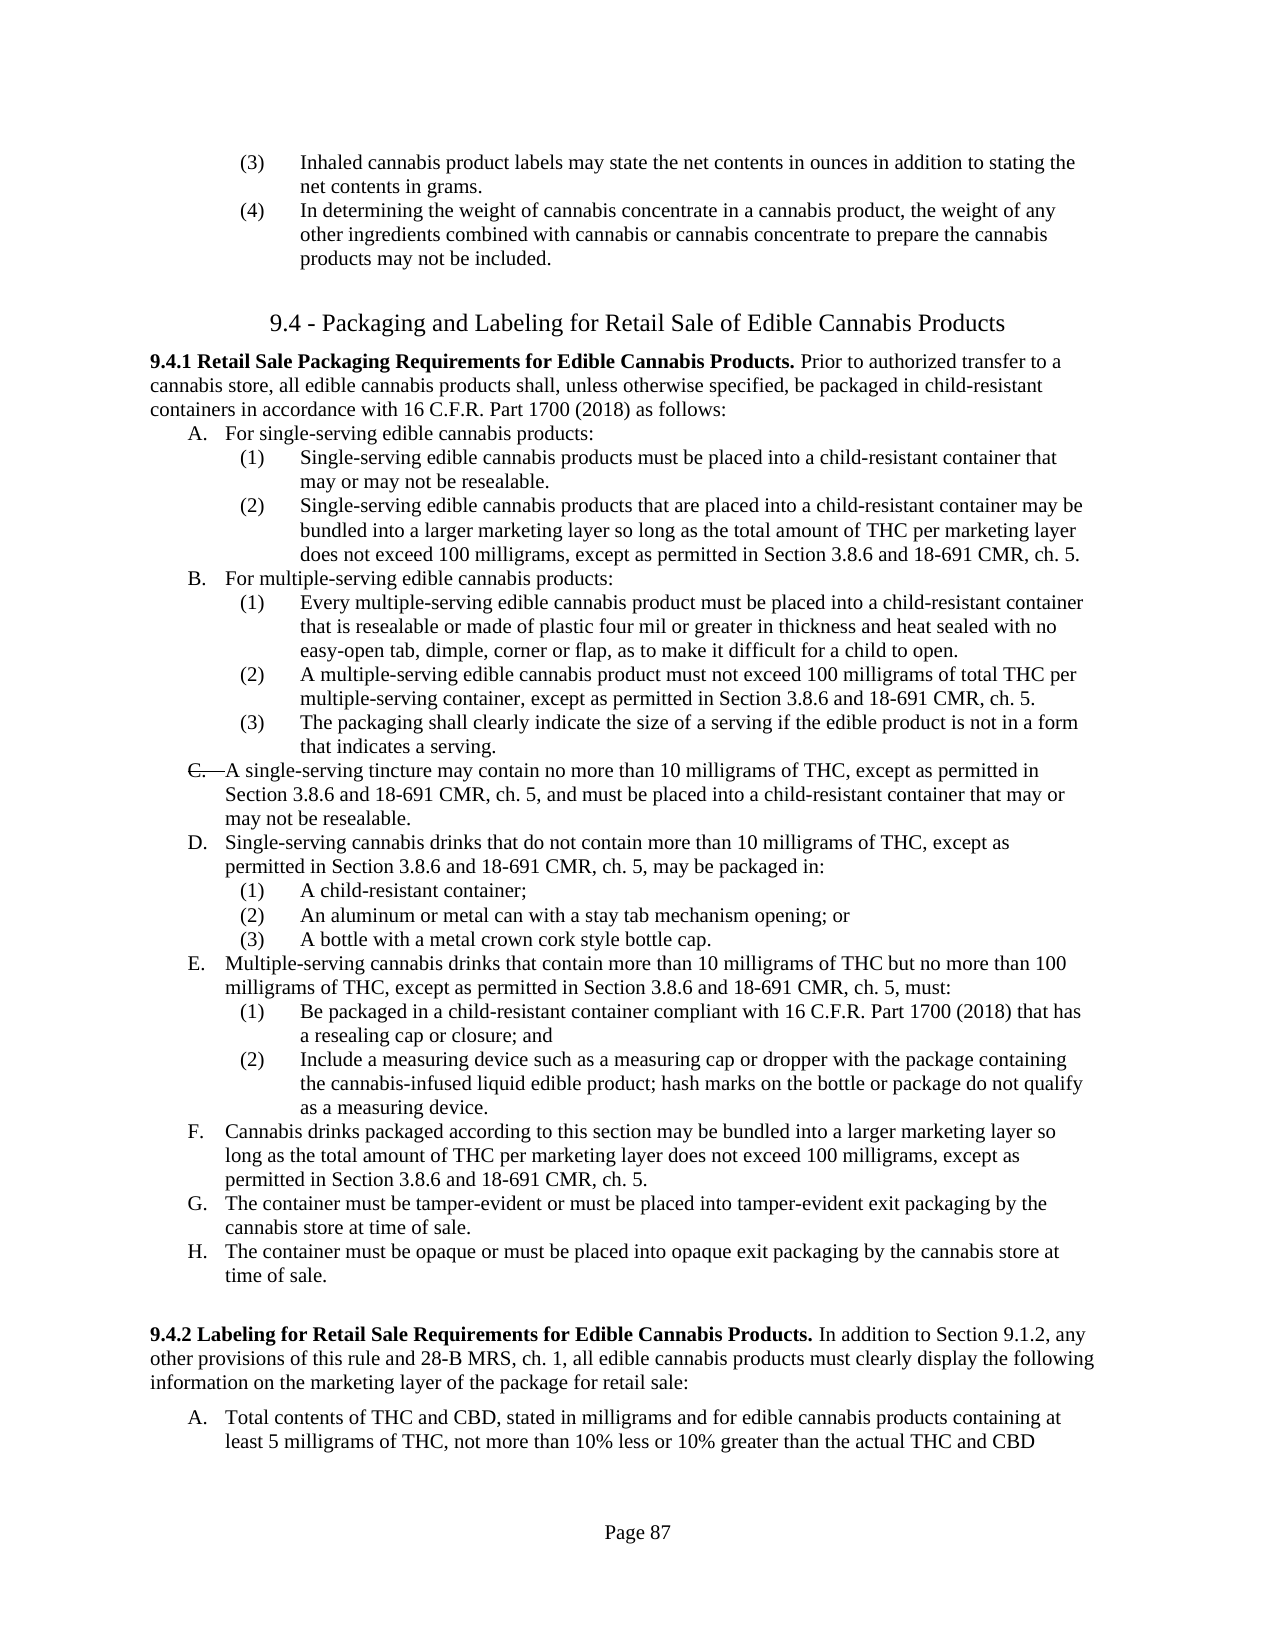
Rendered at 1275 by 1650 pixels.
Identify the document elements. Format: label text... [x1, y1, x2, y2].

subtitle 9.4 - Packaging and Labeling for Retail Sale of Edible Cannabis Products [150, 308, 1125, 337]
list Multiple-serving cannabis drinks that contain more than 10 milligrams of THC but no more than 100 milligrams of THC, except as permitted in Section 3.8.6 and 18-691 CMR, ch. 5, must: [187, 951, 1095, 999]
list Single-serving cannabis drinks that do not contain more than 10 milligrams of THC, except as permitted in Section 3.8.6 and 18-691 CMR, ch. 5, may be packaged in: [187, 830, 1095, 878]
list A single-serving tincture may contain no more than 10 milligrams of THC, except as permitted in Section 3.8.6 and 18-691 CMR, ch. 5, and must be placed into a child-resistant container that may or may not be resealable. [187, 758, 1095, 830]
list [187, 1404, 1095, 1453]
list Include a measuring device such as a measuring cap or dropper with the package containing the cannabis-infused liquid edible product; hash marks on the bottle or package do not qualify as a measuring device. [240, 1047, 1095, 1119]
list Single-serving edible cannabis products must be placed into a child-resistant container that may or may not be resealable. [240, 445, 1095, 493]
text 9.4.2 Labeling for Retail Sale Requirements for Edible Cannabis Products. In addition to Section 9.1.2, any other provisions of this rule and 28-B MRS, ch. 1, all edible cannabis products must clearly display the following information on the marketing layer of the package for retail sale: [150, 1322, 1095, 1394]
list The packaging shall clearly indicate the size of a serving if the edible product is not in a form that indicates a serving. [240, 710, 1095, 758]
list A bottle with a metal crown cork style bottle cap. [240, 927, 1095, 951]
list The container must be tamper-evident or must be placed into tamper-evident exit packaging by the cannabis store at time of sale. [187, 1191, 1095, 1239]
list Inhaled cannabis product labels may state the net contents in ounces in addition to stating the net contents in grams. [240, 150, 1095, 198]
list For multiple-serving edible cannabis products: [187, 566, 1095, 590]
list Single-serving edible cannabis products that are placed into a child-resistant container may be bundled into a larger marketing layer so long as the total amount of THC per marketing layer does not exceed 100 milligrams, except as permitted in Section 3.8.6 and 18-691 CMR, ch. 5. [240, 493, 1095, 566]
list A child-resistant container; [240, 878, 1095, 902]
list An aluminum or metal can with a stay tab mechanism opening; or [240, 902, 1095, 927]
list A multiple-serving edible cannabis product must not exceed 100 milligrams of total THC per multiple-serving container, except as permitted in Section 3.8.6 and 18-691 CMR, ch. 5. [240, 662, 1095, 710]
text 9.4.1 Retail Sale Packaging Requirements for Edible Cannabis Products. Prior to authorized transfer to a cannabis store, all edible cannabis products shall, unless otherwise specified, be packaged in child-resistant containers in accordance with 16 C.F.R. Part 1700 (2018) as follows: [150, 349, 1095, 421]
list For single-serving edible cannabis products: [187, 421, 1095, 445]
list Cannabis drinks packaged according to this section may be bundled into a larger marketing layer so long as the total amount of THC per marketing layer does not exceed 100 milligrams, except as permitted in Section 3.8.6 and 18-691 CMR, ch. 5. [187, 1119, 1095, 1191]
list The container must be opaque or must be placed into opaque exit packaging by the cannabis store at time of sale. [187, 1239, 1095, 1287]
list In determining the weight of cannabis concentrate in a cannabis product, the weight of any other ingredients combined with cannabis or cannabis concentrate to prepare the cannabis products may not be included. [240, 198, 1095, 270]
list Every multiple-serving edible cannabis product must be placed into a child-resistant container that is resealable or made of plastic four mil or greater in thickness and heat sealed with no easy-open tab, dimple, corner or flap, as to make it difficult for a child to open. [240, 590, 1095, 662]
list Be packaged in a child-resistant container compliant with 16 C.F.R. Part 1700 (2018) that has a resealing cap or closure; and [240, 999, 1095, 1047]
